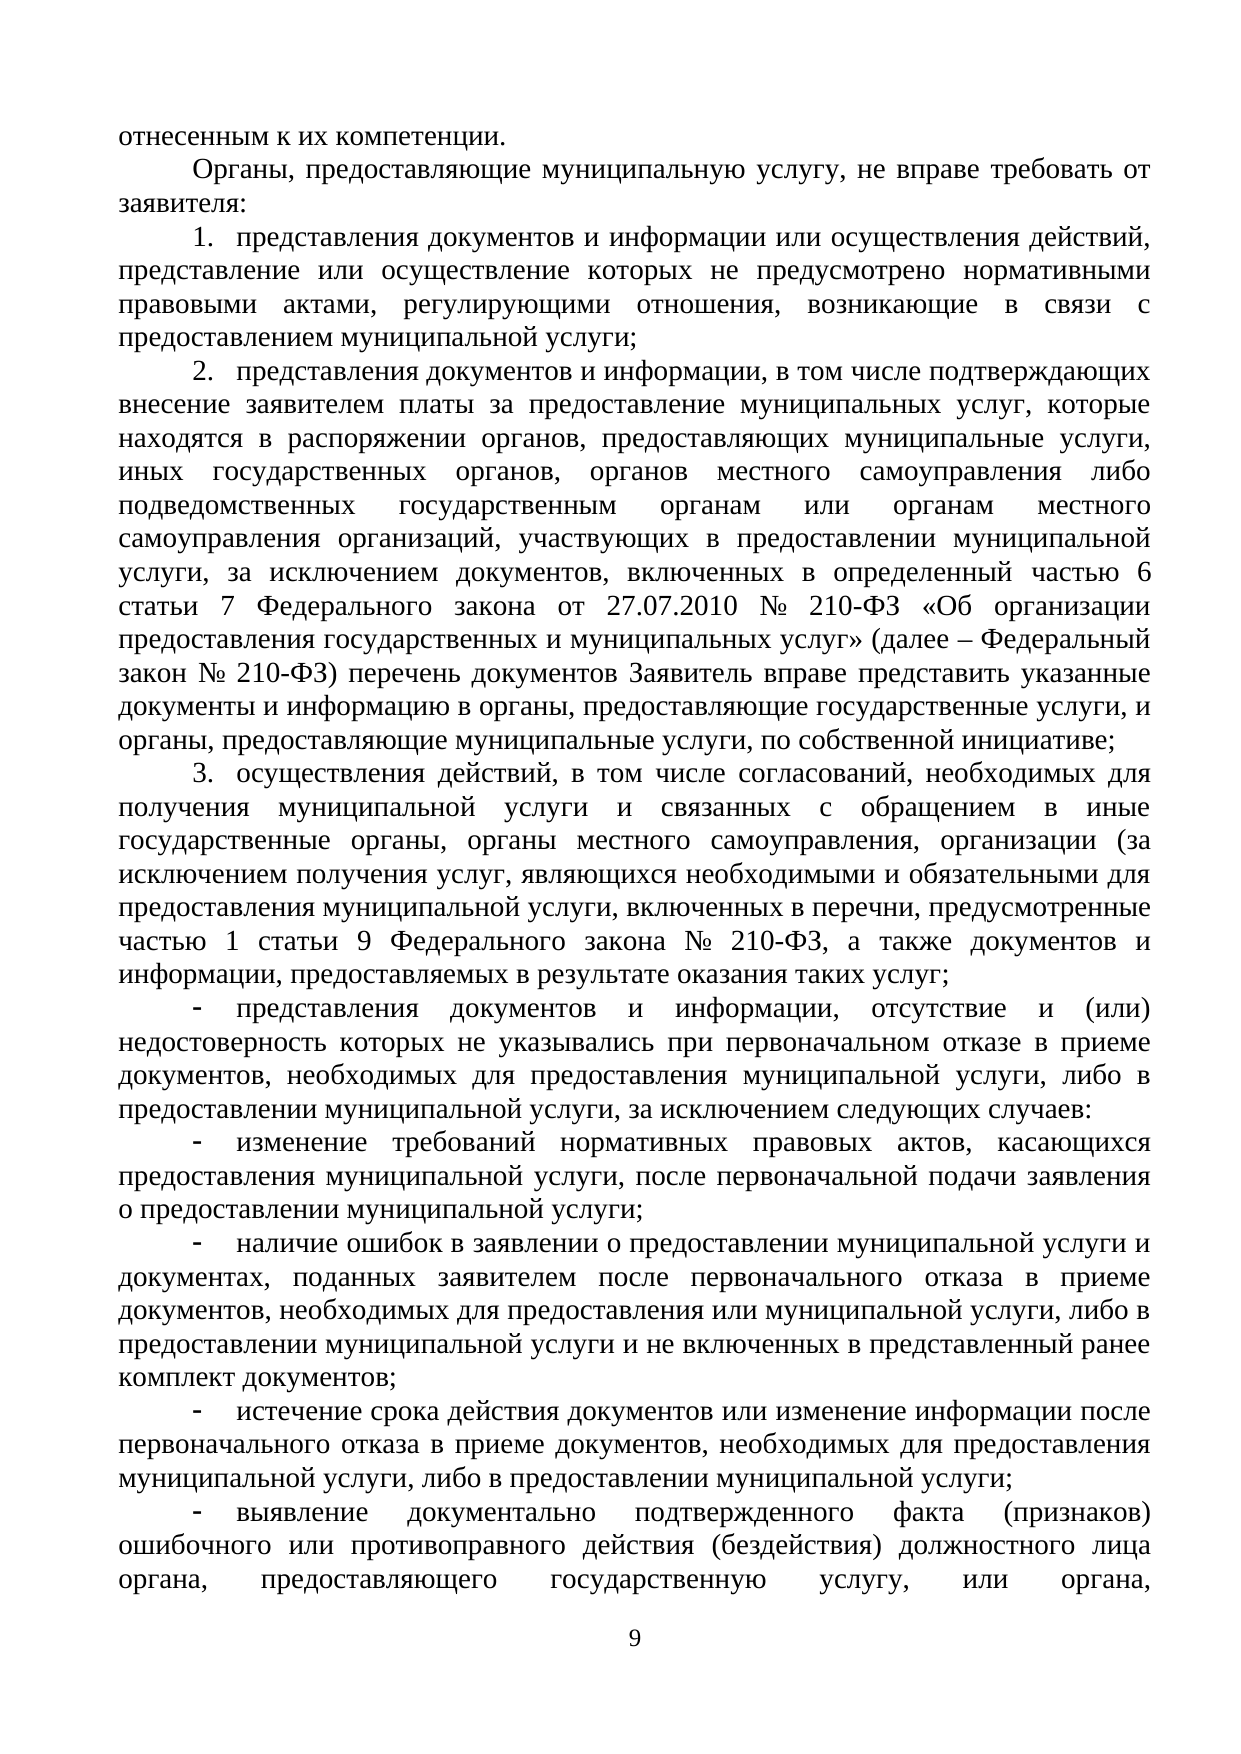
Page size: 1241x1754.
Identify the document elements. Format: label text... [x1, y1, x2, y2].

list осуществления действий, в том числе согласований, необходимых для получения муниципальной услуги и связанных с обращением в иные государственные органы, органы местного самоуправления, организации (за исключением получения услуг, являющихся необходимыми и обязательными для предоставления муниципальной услуги, включенных в перечни, предусмотренные частью 1 статьи 9 Федерального закона № 210-ФЗ, а также документов и информации, предоставляемых в результате оказания таких услуг; [118, 755, 1152, 990]
list наличие ошибок в заявлении о предоставлении муниципальной услуги и документах, поданных заявителем после первоначального отказа в приеме документов, необходимых для предоставления или муниципальной услуги, либо в предоставлении муниципальной услуги и не включенных в представленный ранее комплект документов; [118, 1225, 1152, 1393]
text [118, 118, 1152, 152]
list представления документов и информации, в том числе подтверждающих внесение заявителем платы за предоставление муниципальных услуг, которые находятся в распоряжении органов, предоставляющих муниципальные услуги, иных государственных органов, органов местного самоуправления либо подведомственных государственным органам или органам местного самоуправления организаций, участвующих в предоставлении муниципальной услуги, за исключением документов, включенных в определенный частью 6 статьи 7 Федерального закона от 27.07.2010 № 210-ФЗ «Об организации предоставления государственных и муниципальных услуг» (далее – Федеральный закон № 210-ФЗ) перечень документов Заявитель вправе представить указанные документы и информацию в органы, предоставляющие государственные услуги, и органы, предоставляющие муниципальные услуги, по собственной инициативе; [118, 353, 1152, 755]
list изменение требований нормативных правовых актов, касающихся предоставления муниципальной услуги, после первоначальной подачи заявления о предоставлении муниципальной услуги; [118, 1124, 1152, 1225]
list истечение срока действия документов или изменение информации после первоначального отказа в приеме документов, необходимых для предоставления муниципальной услуги, либо в предоставлении муниципальной услуги; [118, 1393, 1152, 1494]
list представления документов и информации или осуществления действий, представление или осуществление которых не предусмотрено нормативными правовыми актами, регулирующими отношения, возникающие в связи с предоставлением муниципальной услуги; [118, 219, 1152, 353]
list представления документов и информации, отсутствие и (или) недостоверность которых не указывались при первоначальном отказе в приеме документов, необходимых для предоставления муниципальной услуги, либо в предоставлении муниципальной услуги, за исключением следующих случаев: [118, 990, 1152, 1124]
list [118, 1494, 1152, 1594]
text Органы, предоставляющие муниципальную услугу, не вправе требовать от заявителя: [118, 152, 1152, 219]
